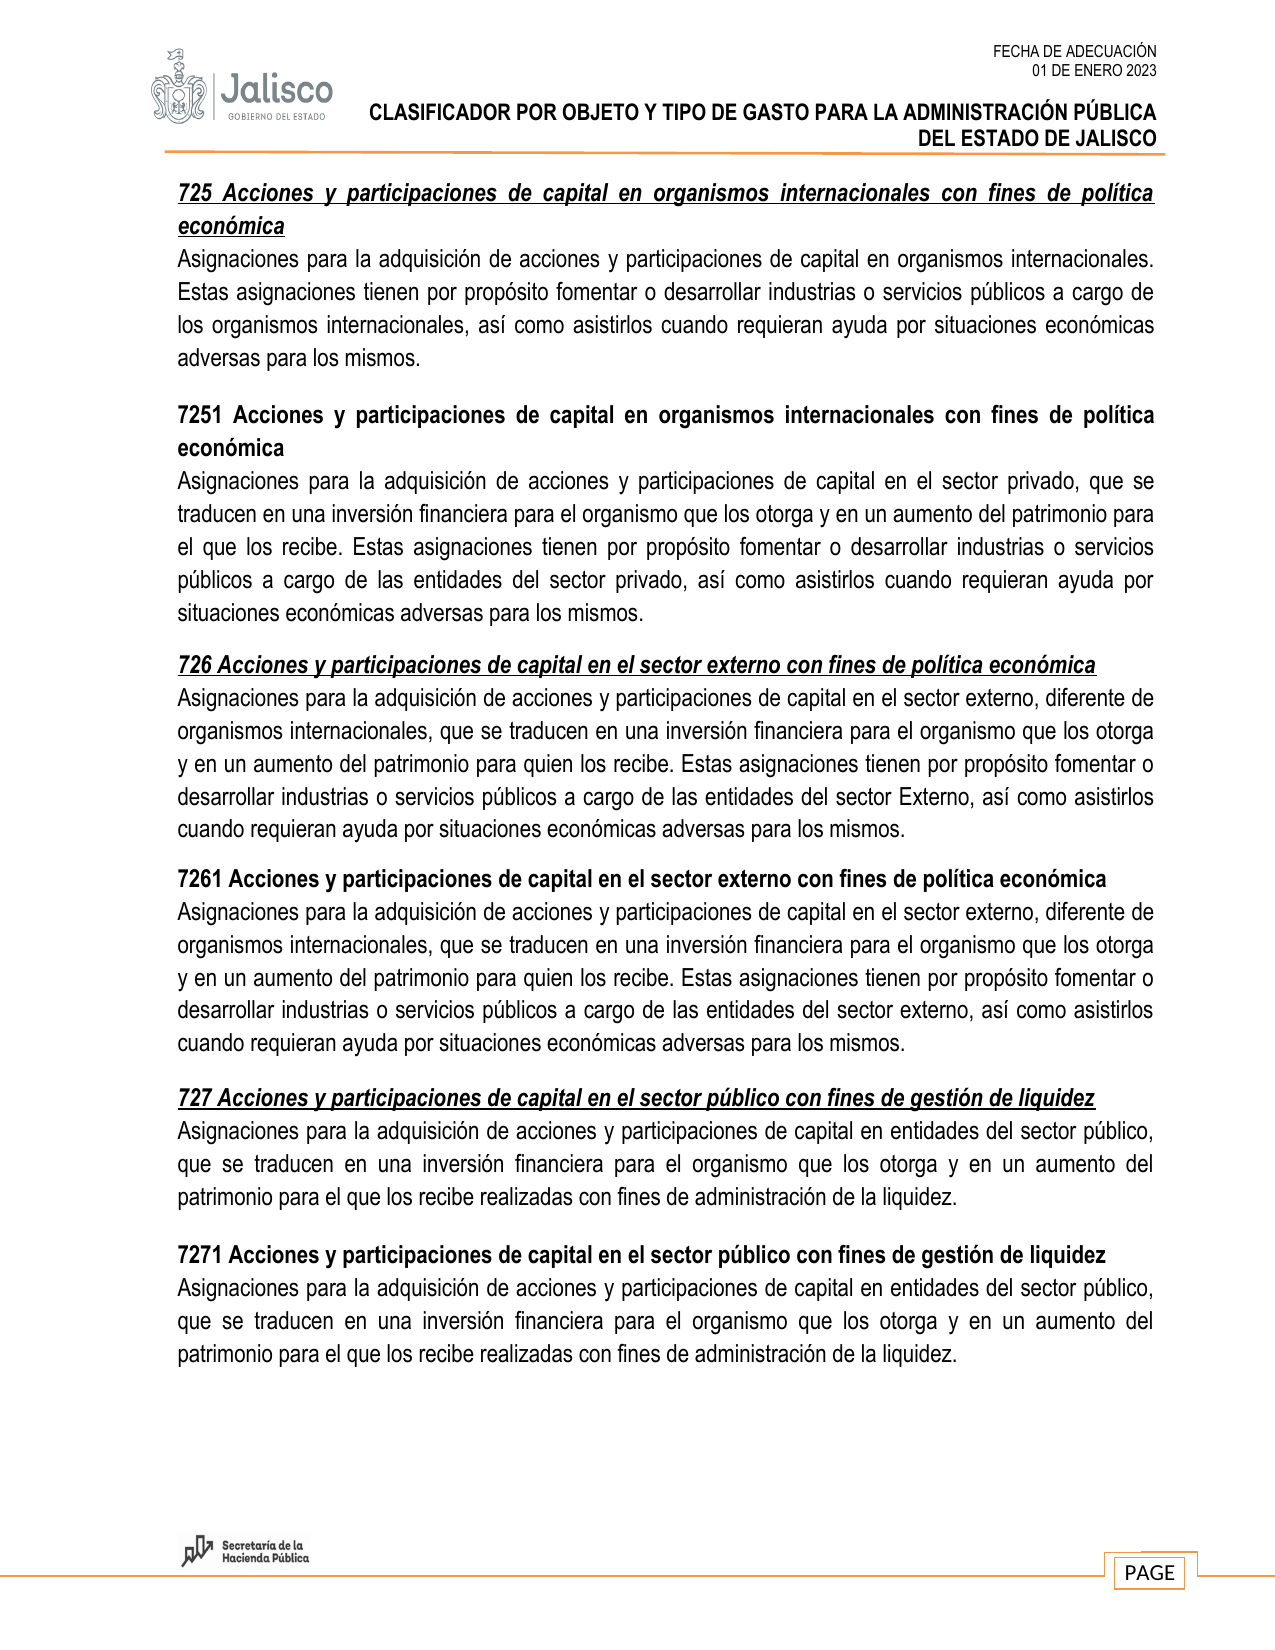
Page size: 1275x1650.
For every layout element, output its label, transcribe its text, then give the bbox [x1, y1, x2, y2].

text 7261 Acciones y participaciones de capital en el sector externo con fines de política económica [177, 864, 1157, 892]
text Asignaciones para la adquisición de acciones y participaciones de capital en entidades del sector público, que se traducen en una inversión financiera para el organismo que los otorga y en un aumento del patrimonio para el que los recibe realizadas con fines de administración de la liquidez. [177, 1273, 1157, 1367]
picture [177, 1532, 311, 1570]
picture [145, 42, 338, 129]
text 725 Acciones y participaciones de capital en organismos internacionales con fines de política económica [177, 178, 1157, 239]
text 7271 Acciones y participaciones de capital en el sector público con fines de gestión de liquidez [177, 1240, 1157, 1268]
text Asignaciones para la adquisición de acciones y participaciones de capital en entidades del sector público, que se traducen en una inversión financiera para el organismo que los otorga y en un aumento del patrimonio para el que los recibe realizadas con fines de administración de la liquidez. [177, 1116, 1157, 1211]
text 726 Acciones y participaciones de capital en el sector externo con fines de política económica [177, 650, 1157, 678]
text 727 Acciones y participaciones de capital en el sector público con fines de gestión de liquidez [177, 1083, 1157, 1112]
text Asignaciones para la adquisición de acciones y participaciones de capital en el sector externo, diferente de organismos internacionales, que se traducen en una inversión financiera para el organismo que los otorga y en un aumento del patrimonio para quien los recibe. Estas asignaciones tienen por propósito fomentar o desarrollar industrias o servicios públicos a cargo de las entidades del sector Externo, así como asistirlos cuando requieran ayuda por situaciones económicas adversas para los mismos. [177, 683, 1157, 843]
text Asignaciones para la adquisición de acciones y participaciones de capital en el sector externo, diferente de organismos internacionales, que se traducen en una inversión financiera para el organismo que los otorga y en un aumento del patrimonio para quien los recibe. Estas asignaciones tienen por propósito fomentar o desarrollar industrias o servicios públicos a cargo de las entidades del sector externo, así como asistirlos cuando requieran ayuda por situaciones económicas adversas para los mismos. [177, 897, 1157, 1057]
text Asignaciones para la adquisición de acciones y participaciones de capital en organismos internacionales. Estas asignaciones tienen por propósito fomentar o desarrollar industrias o servicios públicos a cargo de los organismos internacionales, así como asistirlos cuando requieran ayuda por situaciones económicas adversas para los mismos. [177, 244, 1157, 371]
text 7251 Acciones y participaciones de capital en organismos internacionales con fines de política económica [177, 400, 1157, 462]
